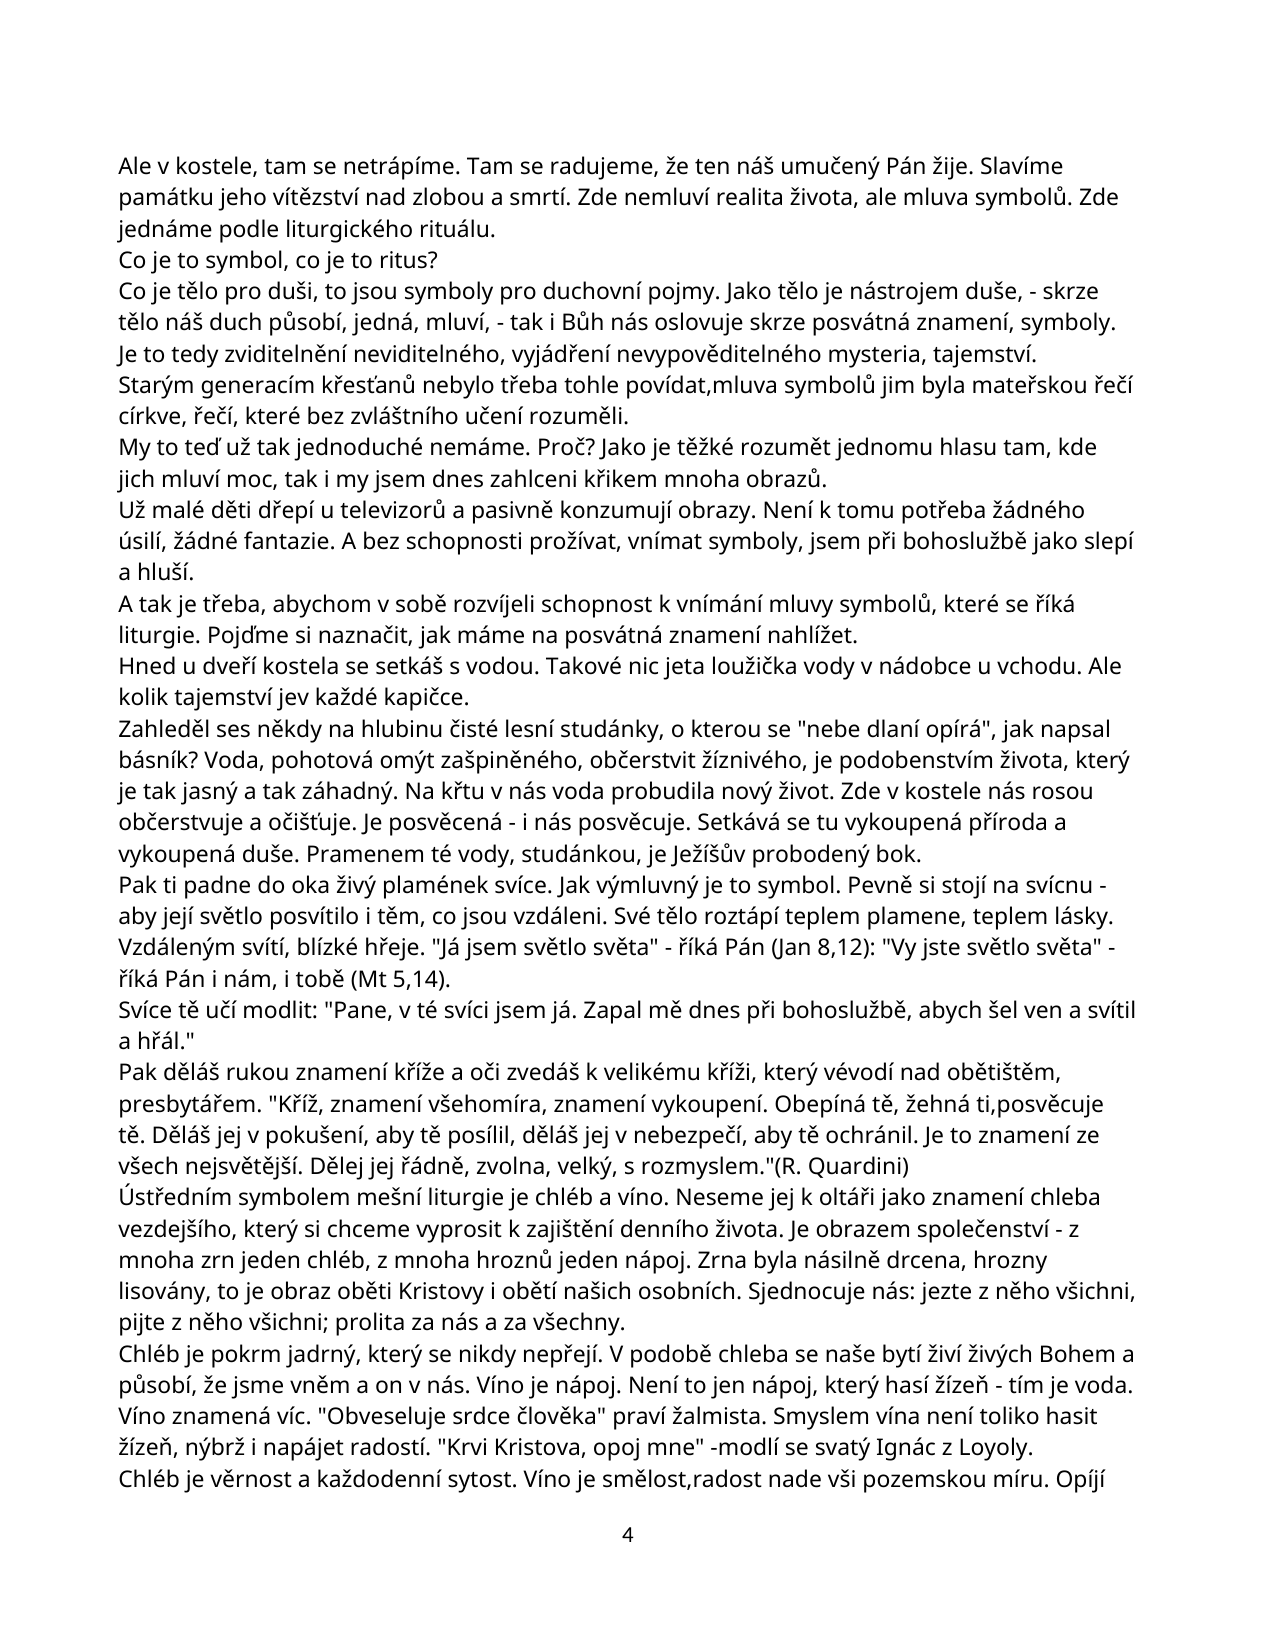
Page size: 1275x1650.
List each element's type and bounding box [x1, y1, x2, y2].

text [118, 150, 1137, 1494]
